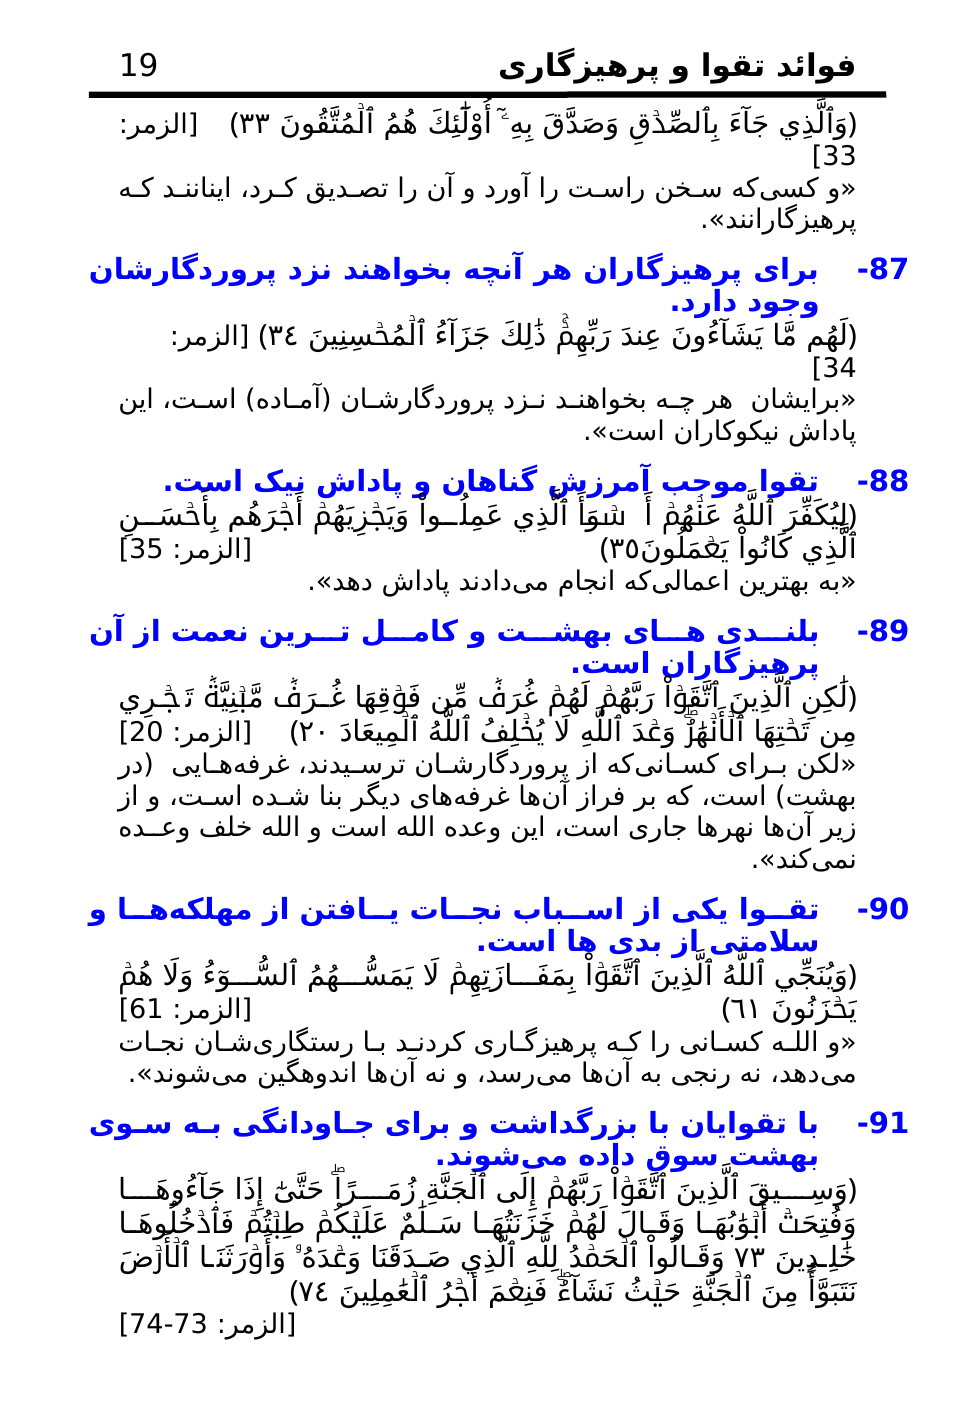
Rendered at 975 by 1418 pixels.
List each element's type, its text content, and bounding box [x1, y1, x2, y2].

text ﴿وَيُنَجِّي ٱللَّهُ ٱلَّذِينَ ٱتَّقَوۡاْ بِمَفَازَتِهِمۡ لَا يَمَسُّهُمُ ٱلسُّوٓءُ وَلَا هُمۡ يَحۡزَنُونَ ٦١﴾ [الزمر: 61] [118, 958, 857, 1026]
list برای پرهیزگاران هر آنچه بخواهند نزد پروردگارشان وجود دارد. [89, 254, 857, 318]
text «و الله کسانی را که پرهیزگاری کردند با رستگاری‌شان نجات می‌دهد، نه رنجی به آن‌ها می‌رسد، و نه آن‌ها اندوهگین می‌شوند». [118, 1026, 857, 1089]
text ﴿لِيُكَفِّرَ ٱللَّهُ عَنۡهُمۡ أَسۡوَأَ ٱلَّذِي عَمِلُواْ وَيَجۡزِيَهُمۡ أَجۡرَهُم بِأَحۡسَنِ ٱلَّذِي كَانُواْ يَعۡمَلُونَ٣٥﴾ [الزمر: 35] [118, 498, 857, 566]
text «به بهترین اعمالی‌که انجام می‌دادند پاداش دهد». [118, 566, 857, 597]
text [الزمر: 73-74] [118, 1308, 857, 1339]
list با تقوایان با بزرگداشت و برای جاودانگی به سوی بهشت سوق داده می‌شوند. [89, 1108, 857, 1172]
text ﴿لَهُم مَّا يَشَآءُونَ عِندَ رَبِّهِمۡۚ ذَٰلِكَ جَزَآءُ ٱلۡمُحۡسِنِينَ ٣٤﴾ [الزمر: 34] [118, 318, 857, 384]
list تقوا یکی از اسباب نجات یافتن از مهلکه‌ها و سلامتی از بدی ها است. [89, 893, 857, 958]
text ﴿لَٰكِنِ ٱلَّذِينَ ٱتَّقَوۡاْ رَبَّهُمۡ لَهُمۡ غُرَفٞ مِّن فَوۡقِهَا غُرَفٞ مَّبۡنِيَّةٞ تَجۡرِي مِن تَحۡتِهَا ٱلۡأَنۡهَٰرُۖ وَعۡدَ ٱللَّهِ لَا يُخۡلِفُ ٱللَّهُ ٱلۡمِيعَادَ ٢٠﴾ [الزمر: 20] [118, 681, 857, 748]
list تقوا موجب آمرزش گناهان و پاداش نیک است. [89, 466, 857, 498]
text ﴿وَسِيقَ ٱلَّذِينَ ٱتَّقَوۡاْ رَبَّهُمۡ إِلَى ٱلۡجَنَّةِ زُمَرًاۖ حَتَّىٰٓ إِذَا جَآءُوهَا وَفُتِحَتۡ أَبۡوَٰبُهَا وَقَالَ لَهُمۡ خَزَنَتُهَا سَلَٰمٌ عَلَيۡكُمۡ طِبۡتُمۡ فَٱدۡخُلُوهَا خَٰلِدِينَ ٧٣ وَقَالُواْ ٱلۡحَمۡدُ لِلَّهِ ٱلَّذِي صَدَقَنَا وَعۡدَهُۥ وَأَوۡرَثَنَا ٱلۡأَرۡضَ نَتَبَوَّأُ مِنَ ٱلۡجَنَّةِ حَيۡثُ نَشَآءُۖ فَنِعۡمَ أَجۡرُ ٱلۡعَٰمِلِينَ ٧٤﴾ [118, 1172, 857, 1308]
text «برایشان هر چه بخواهند نزد پروردگارشان (آماده) است، این پاداش نیکوکاران است». [118, 384, 857, 447]
text ﴿وَٱلَّذِي جَآءَ بِٱلصِّدۡقِ وَصَدَّقَ بِهِۦٓ أُوْلَٰٓئِكَ هُمُ ٱلۡمُتَّقُونَ ٣٣﴾ [الزمر: 33] [118, 106, 857, 172]
text «و کسی‌که سخن راست را آورد و آن را تصدیق کرد، اینانند که پرهیزگارانند». [118, 172, 857, 235]
list بلندی های بهشت و کامل ترین نعمت از آن پرهیزگاران است. [89, 616, 857, 681]
text «لکن برای کسانی‌که از پروردگارشان ترسیدند، غرفه‌هایی (در بهشت) است، که بر فراز آن‌ها غرفه‌های دیگر بنا شده است، و از زیر آن‌ها نهر‌ها جاری است، این وعده الله است و الله خلف وعده نمی‌کند». [118, 748, 857, 875]
